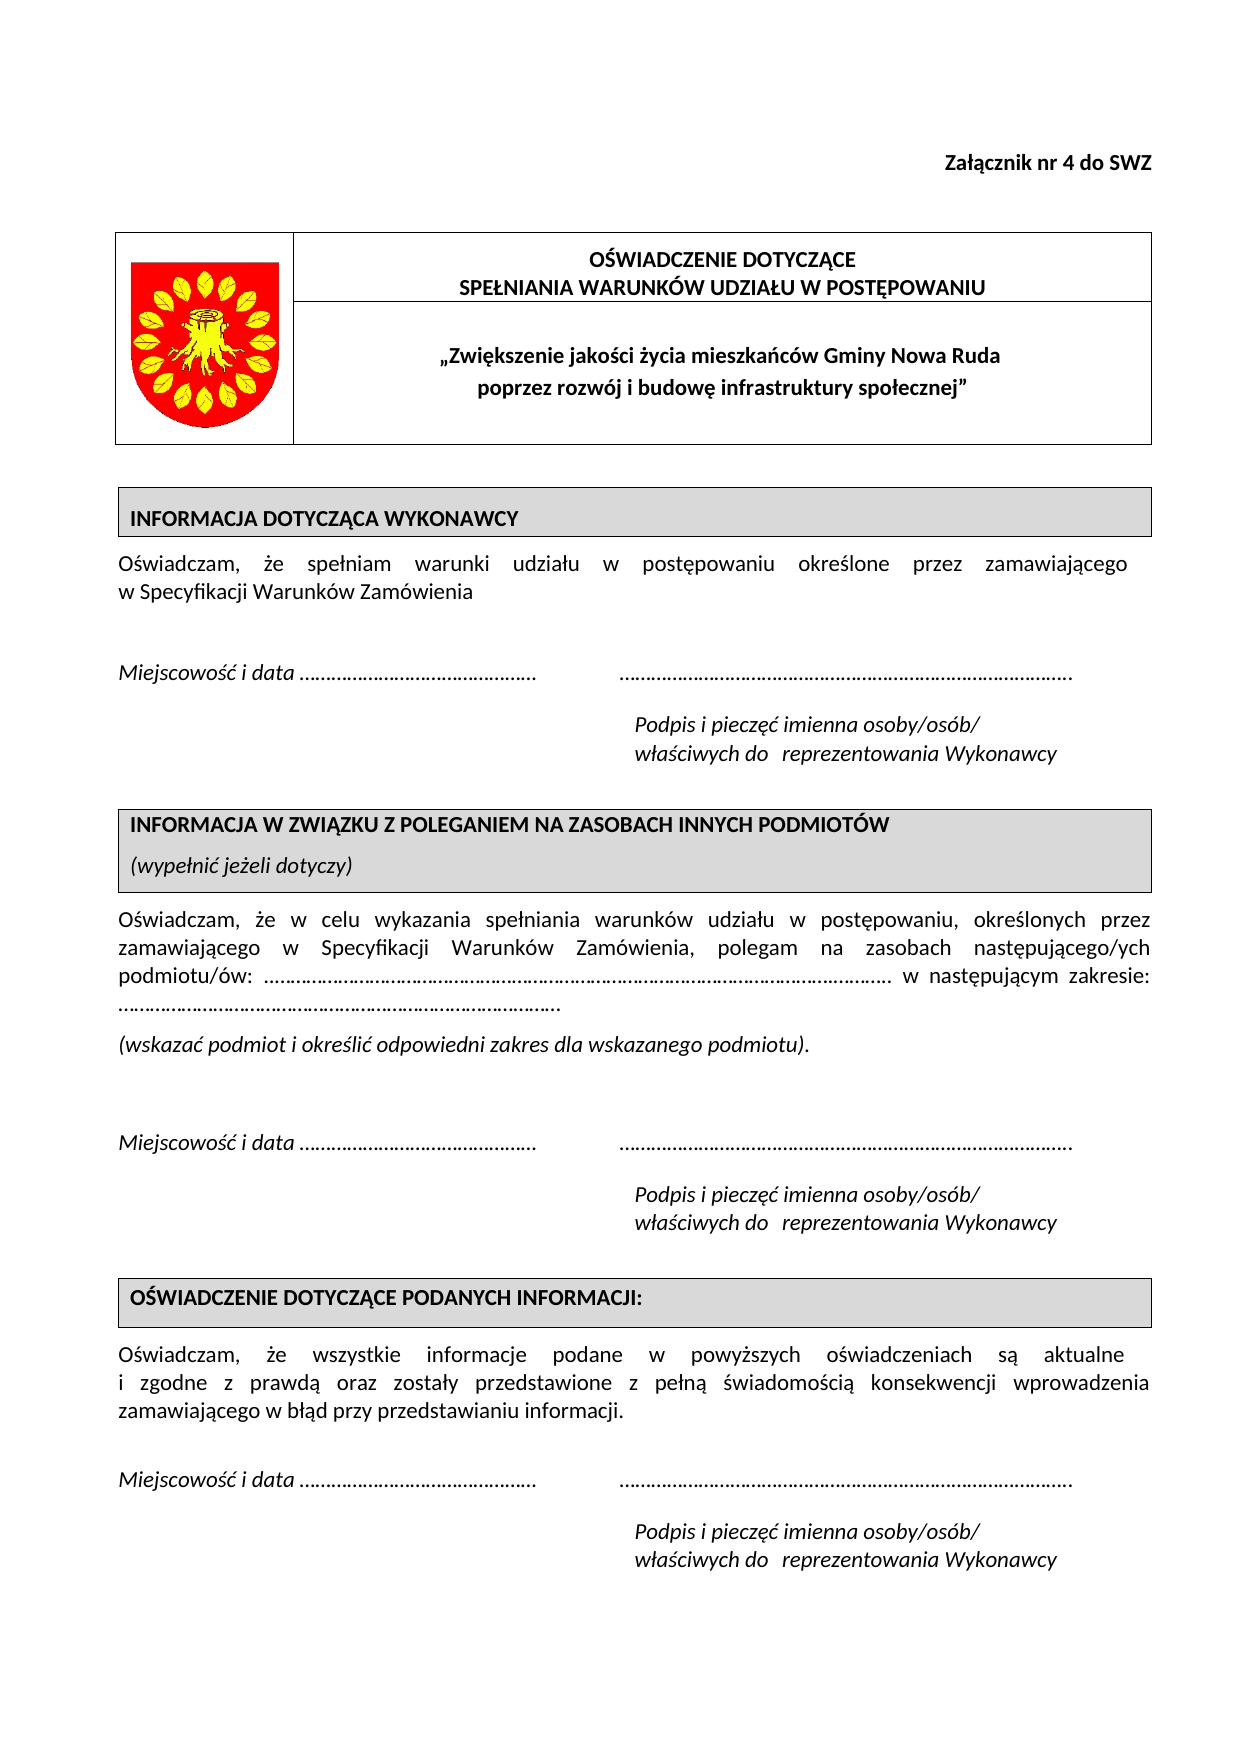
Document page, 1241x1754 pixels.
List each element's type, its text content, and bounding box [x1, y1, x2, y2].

text (wskazać podmiot i określić odpowiedni zakres dla wskazanego podmiotu). [118, 1030, 1152, 1058]
table_header INFORMACJA W ZWIĄZKU Z POLEGANIEM NA ZASOBACH INNYCH PODMIOTÓW (wypełnić jeżeli dotyczy) [119, 810, 1151, 892]
text właściwych do reprezentowania Wykonawcy [634, 1208, 1152, 1236]
table_header [116, 233, 293, 444]
text Podpis i pieczęć imienna osoby/osób/ [634, 1156, 1152, 1208]
text Załącznik nr 4 do SWZ [118, 148, 1152, 176]
text Miejscowość i data ……………………………………… ………………………………………………………………………….. [118, 1128, 1152, 1156]
table_header OŚWIADCZENIE DOTYCZĄCE PODANYCH INFORMACJI: [119, 1279, 1151, 1327]
text Oświadczam, że w celu wykazania spełniania warunków udziału w postępowaniu, określonych przez zamawiającego w Specyfikacji Warunków Zamówienia, polegam na zasobach następującego/ych podmiotu/ów: ..…………………………………………………………………………………………….……….. w następującym zakresie: ………………………………………………………………………… [118, 905, 1152, 1017]
picture [126, 245, 283, 444]
text Miejscowość i data ……………………………………… ………………………………………………………………………….. [118, 658, 1152, 687]
text Oświadczam, że wszystkie informacje podane w powyższych oświadczeniach są aktualne i zgodne z prawdą oraz zostały przedstawione z pełną świadomością konsekwencji wprowadzenia zamawiającego w błąd przy przedstawianiu informacji. [118, 1340, 1152, 1424]
text właściwych do reprezentowania Wykonawcy [634, 1545, 1152, 1573]
text Miejscowość i data ……………………………………… ………………………………………………………………………….. [118, 1465, 1152, 1493]
text Oświadczam, że spełniam warunki udziału w postępowaniu określone przez zamawiającego w Specyfikacji Warunków Zamówienia [118, 549, 1152, 606]
text Podpis i pieczęć imienna osoby/osób/ [634, 687, 1152, 739]
table_header INFORMACJA DOTYCZĄCA WYKONAWCY [119, 488, 1151, 536]
text właściwych do reprezentowania Wykonawcy [634, 739, 1152, 767]
table_header OŚWIADCZENIE DOTYCZĄCE SPEŁNIANIA WARUNKÓW UDZIAŁU W POSTĘPOWANIU [294, 233, 1151, 301]
table_cell „Zwiększenie jakości życia mieszkańców Gminy Nowa Ruda poprzez rozwój i budowę infrastruktury społecznej” [294, 302, 1151, 444]
text Podpis i pieczęć imienna osoby/osób/ [634, 1493, 1152, 1545]
